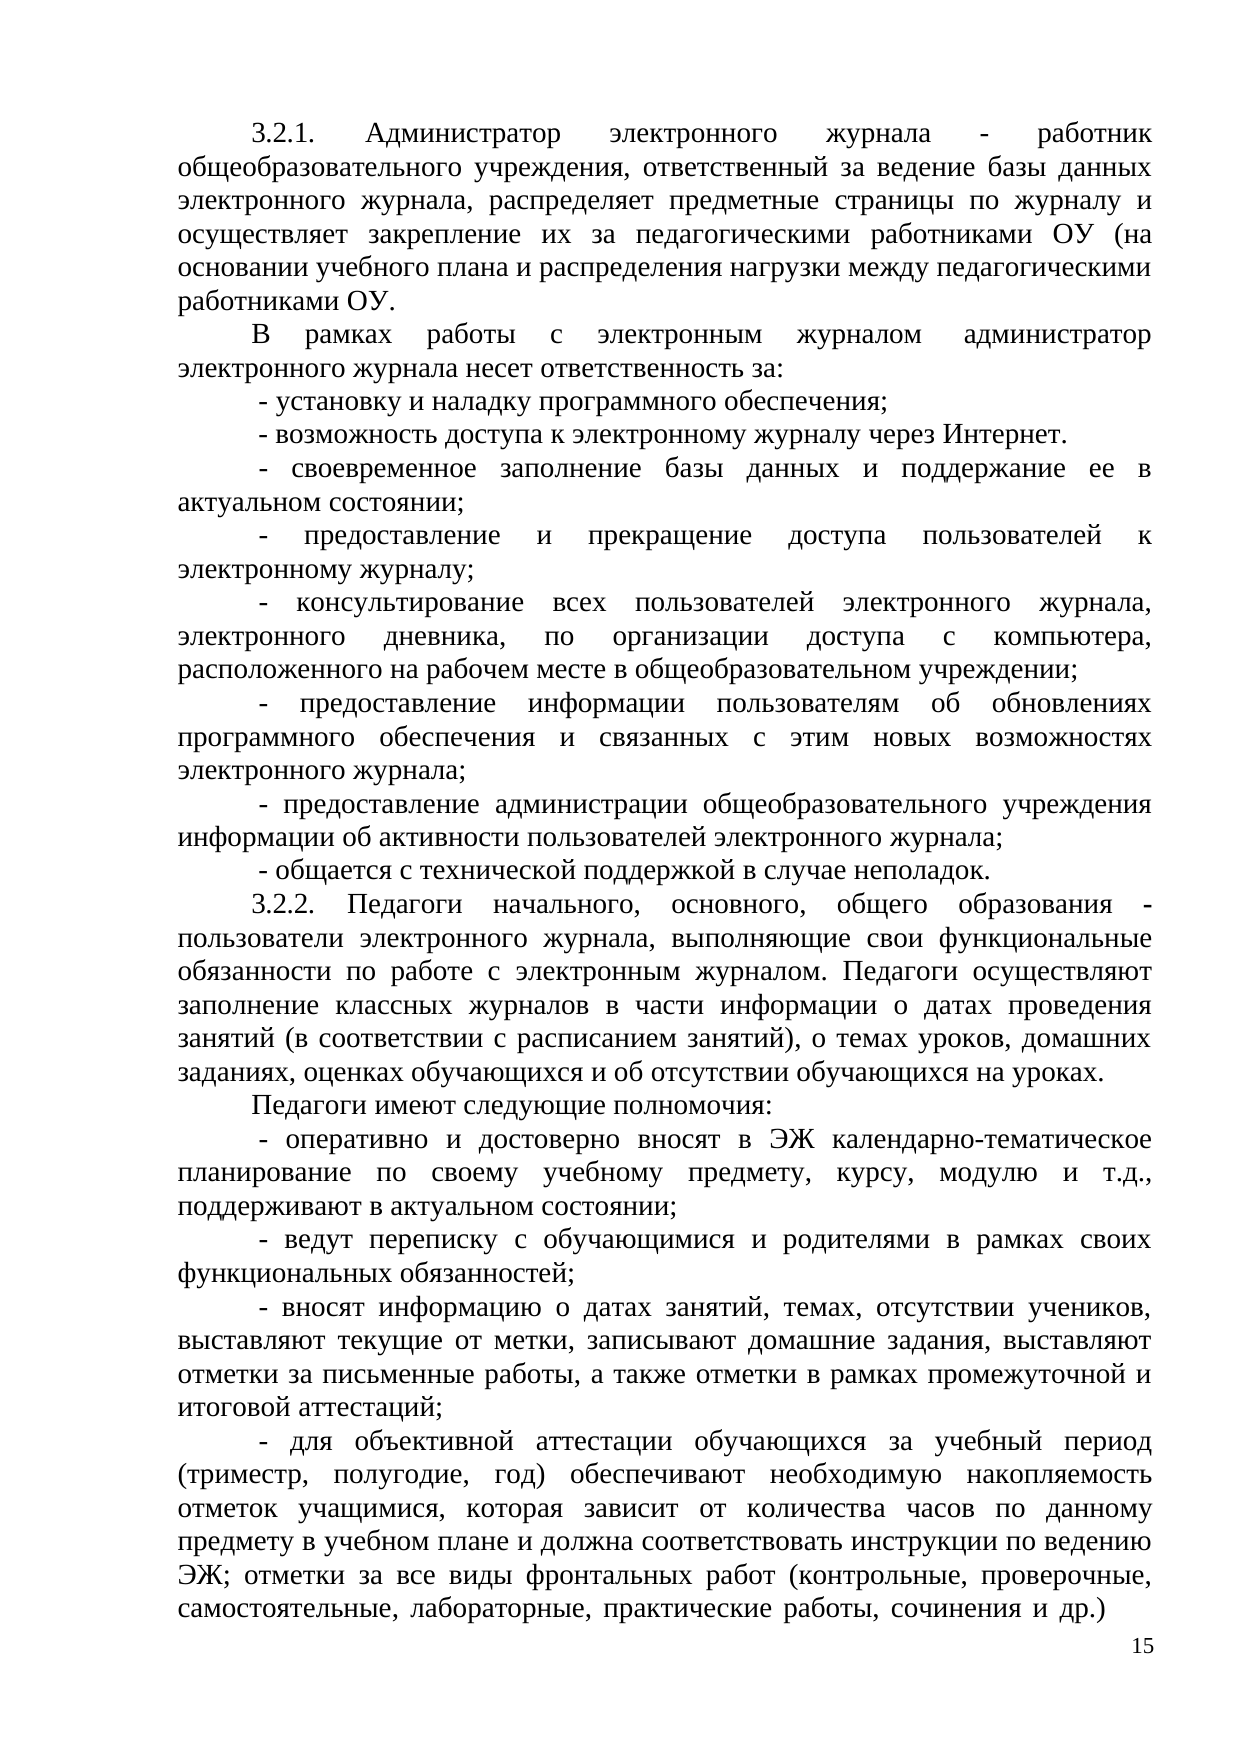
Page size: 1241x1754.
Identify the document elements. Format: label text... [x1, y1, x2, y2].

list вносят информацию о датах занятий, темах, отсутствии учеников, выставляют текущие от метки, записывают домашние задания, выставляют отметки за письменные работы, а также отметки в рамках промежуточной и итоговой аттестаций; [177, 1289, 1152, 1423]
list возможность доступа к электронному журналу через Интернет. [258, 417, 1180, 450]
text Педагоги имеют следующие полномочия: [251, 1087, 1180, 1121]
list общается с технической поддержкой в случае неполадок. [258, 853, 1180, 886]
list ведут переписку с обучающимися и родителями в рамках своих функциональных обязанностей; [177, 1222, 1151, 1289]
list предоставление информации пользователям об обновлениях программного обеспечения и связанных с этим новых возможностях электронного журнала; [177, 685, 1152, 786]
list консультирование всех пользователей электронного журнала, электронного дневника, по организации доступа с компьютера, расположенного на рабочем месте в общеобразовательном учреждении; [177, 584, 1152, 685]
list установку и наладку программного обеспечения; [258, 384, 1180, 417]
text В рамках работы с электронным журналом администратор электронного журнала несет ответственность за: [177, 317, 1152, 384]
list предоставление и прекращение доступа пользователей к электронному журналу; [177, 517, 1152, 584]
list своевременное заполнение базы данных и поддержание ее в актуальном состоянии; [177, 450, 1152, 517]
list Педагоги начального, основного, общего образования - пользователи электронного журнала, выполняющие свои функциональные обязанности по работе с электронным журналом. Педагоги осуществляют заполнение классных журналов в части информации о датах проведения занятий (в соответствии с расписанием занятий), о темах уроков, домашних заданиях, оценках обучающихся и об отсутствии обучающихся на уроках. [177, 886, 1152, 1087]
list оперативно и достоверно вносят в ЭЖ календарно-тематическое планирование по своему учебному предмету, курсу, модулю и т.д., поддерживают в актуальном состоянии; [177, 1121, 1152, 1222]
list Администратор электронного журнала - работник общеобразовательного учреждения, ответственный за ведение базы данных электронного журнала, распределяет предметные страницы по журналу и осуществляет закрепление их за педагогическими работниками ОУ (на основании учебного плана и распределения нагрузки между педагогическими работниками ОУ. [177, 115, 1152, 317]
list для объективной аттестации обучающихся за учебный период (триместр, полугодие, год) обеспечивают необходимую накопляемость отметок учащимися, которая зависит от количества часов по данному предмету в учебном плане и должна соответствовать инструкции по ведению ЭЖ; отметки за все виды фронтальных работ (контрольные, проверочные, самостоятельные, лабораторные, практические работы, сочинения и др.) [177, 1423, 1152, 1624]
list предоставление администрации общеобразовательного учреждения информации об активности пользователей электронного журнала; [177, 786, 1152, 853]
